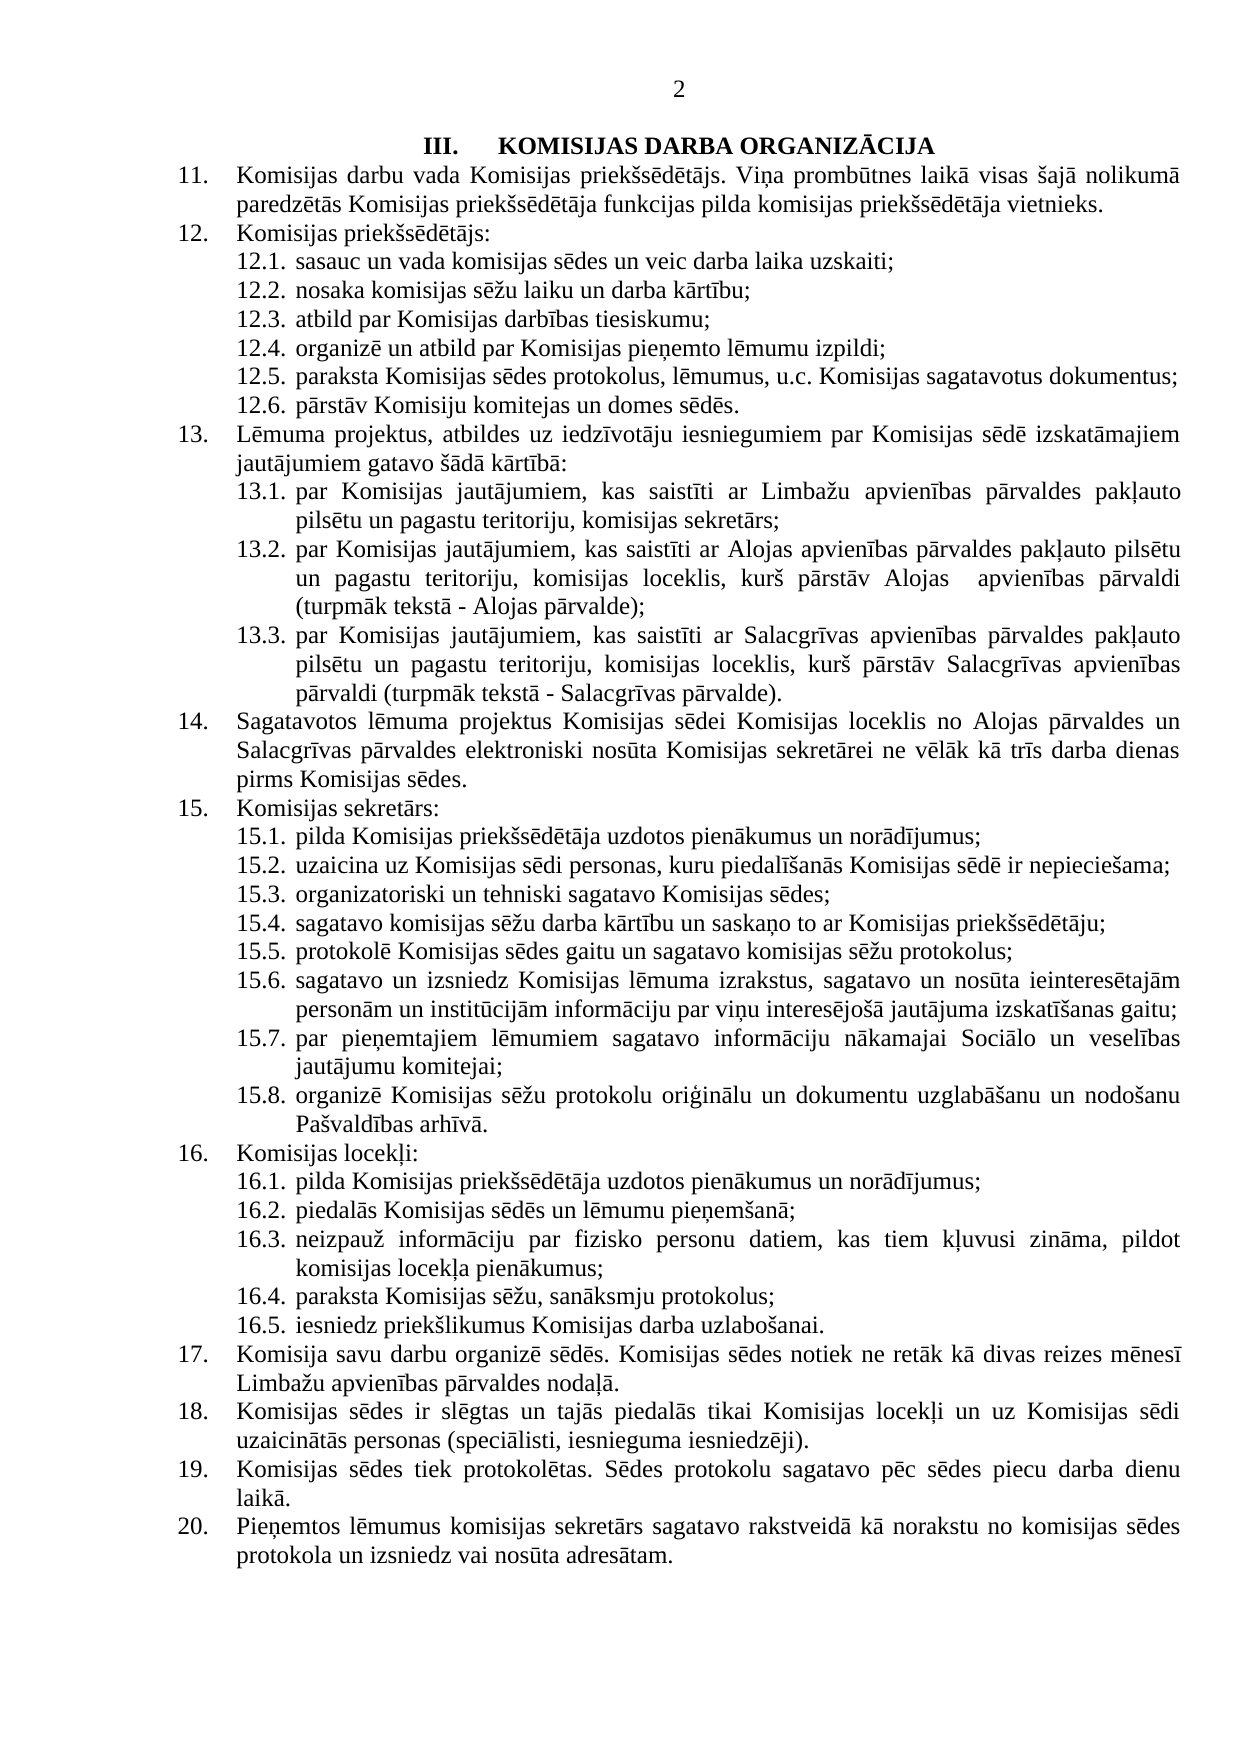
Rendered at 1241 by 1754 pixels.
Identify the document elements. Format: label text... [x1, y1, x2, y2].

list Lēmuma projektus, atbildes uz iedzīvotāju iesniegumiem par Komisijas sēdē izskatāmajiem jautājumiem gatavo šādā kārtībā: [177, 419, 1181, 476]
list Komisija savu darbu organizē sēdēs. Komisijas sēdes notiek ne retāk kā divas reizes mēnesī Limbažu apvienības pārvaldes nodaļā. [177, 1339, 1181, 1396]
list iesniedz priekšlikumus Komisijas darba uzlabošanai. [236, 1310, 1181, 1339]
list Sagatavotos lēmuma projektus Komisijas sēdei Komisijas loceklis no Alojas pārvaldes un Salacgrīvas pārvaldes elektroniski nosūta Komisijas sekretārei ne vēlāk kā trīs darba dienas pirms Komisijas sēdes. [177, 706, 1181, 793]
list paraksta Komisijas sēžu, sanāksmju protokolus; [236, 1281, 1181, 1310]
list pilda Komisijas priekšsēdētāja uzdotos pienākumus un norādījumus; [236, 821, 1181, 850]
list sagatavo un izsniedz Komisijas lēmuma izrakstus, sagatavo un nosūta ieinteresētajām personām un institūcijām informāciju par viņu interesējošā jautājuma izskatīšanas gaitu; [236, 965, 1181, 1023]
list nosaka komisijas sēžu laiku un darba kārtību; [236, 275, 1181, 304]
list Komisijas priekšsēdētājs: [177, 218, 1181, 246]
list organizē Komisijas sēžu protokolu oriģinālu un dokumentu uzglabāšanu un nodošanu Pašvaldības arhīvā. [236, 1080, 1181, 1138]
list par pieņemtajiem lēmumiem sagatavo informāciju nākamajai Sociālo un veselības jautājumu komitejai; [236, 1023, 1181, 1080]
list Komisijas sekretārs: [177, 793, 1181, 821]
list uzaicina uz Komisijas sēdi personas, kuru piedalīšanās Komisijas sēdē ir nepieciešama; [236, 850, 1181, 879]
list par Komisijas jautājumiem, kas saistīti ar Salacgrīvas apvienības pārvaldes pakļauto pilsētu un pagastu teritoriju, komisijas loceklis, kurš pārstāv Salacgrīvas apvienības pārvaldi (turpmāk tekstā - Salacgrīvas pārvalde). [236, 620, 1181, 706]
list piedalās Komisijas sēdēs un lēmumu pieņemšanā; [236, 1195, 1181, 1224]
list neizpauž informāciju par fizisko personu datiem, kas tiem kļuvusi zināma, pildot komisijas locekļa pienākumus; [236, 1224, 1181, 1281]
list protokolē Komisijas sēdes gaitu un sagatavo komisijas sēžu protokolus; [236, 936, 1181, 965]
list par Komisijas jautājumiem, kas saistīti ar Limbažu apvienības pārvaldes pakļauto pilsētu un pagastu teritoriju, komisijas sekretārs; [236, 476, 1181, 534]
list par Komisijas jautājumiem, kas saistīti ar Alojas apvienības pārvaldes pakļauto pilsētu un pagastu teritoriju, komisijas loceklis, kurš pārstāv Alojas apvienības pārvaldi (turpmāk tekstā - Alojas pārvalde); [236, 534, 1181, 620]
list Komisijas sēdes tiek protokolētas. Sēdes protokolu sagatavo pēc sēdes piecu darba dienu laikā. [177, 1454, 1181, 1511]
list organizatoriski un tehniski sagatavo Komisijas sēdes; [236, 879, 1181, 908]
list Komisijas darbu vada Komisijas priekšsēdētājs. Viņa prombūtnes laikā visas šajā nolikumā paredzētās Komisijas priekšsēdētāja funkcijas pilda komisijas priekšsēdētāja vietnieks. [177, 160, 1181, 218]
list sagatavo komisijas sēžu darba kārtību un saskaņo to ar Komisijas priekšsēdētāju; [236, 908, 1181, 936]
list pārstāv Komisiju komitejas un domes sēdēs. [236, 390, 1181, 419]
list paraksta Komisijas sēdes protokolus, lēmumus, u.c. Komisijas sagatavotus dokumentus; [236, 361, 1181, 390]
list KOMISIJAS DARBA ORGANIZĀCIJA [177, 131, 1181, 160]
list Komisijas locekļi: [177, 1138, 1181, 1166]
list pilda Komisijas priekšsēdētāja uzdotos pienākumus un norādījumus; [236, 1166, 1181, 1195]
list atbild par Komisijas darbības tiesiskumu; [236, 304, 1181, 333]
list Pieņemtos lēmumus komisijas sekretārs sagatavo rakstveidā kā norakstu no komisijas sēdes protokola un izsniedz vai nosūta adresātam. [177, 1511, 1181, 1569]
list Komisijas sēdes ir slēgtas un tajās piedalās tikai Komisijas locekļi un uz Komisijas sēdi uzaicinātās personas (speciālisti, iesnieguma iesniedzēji). [177, 1396, 1181, 1454]
list organizē un atbild par Komisijas pieņemto lēmumu izpildi; [236, 333, 1181, 361]
list sasauc un vada komisijas sēdes un veic darba laika uzskaiti; [236, 246, 1181, 275]
